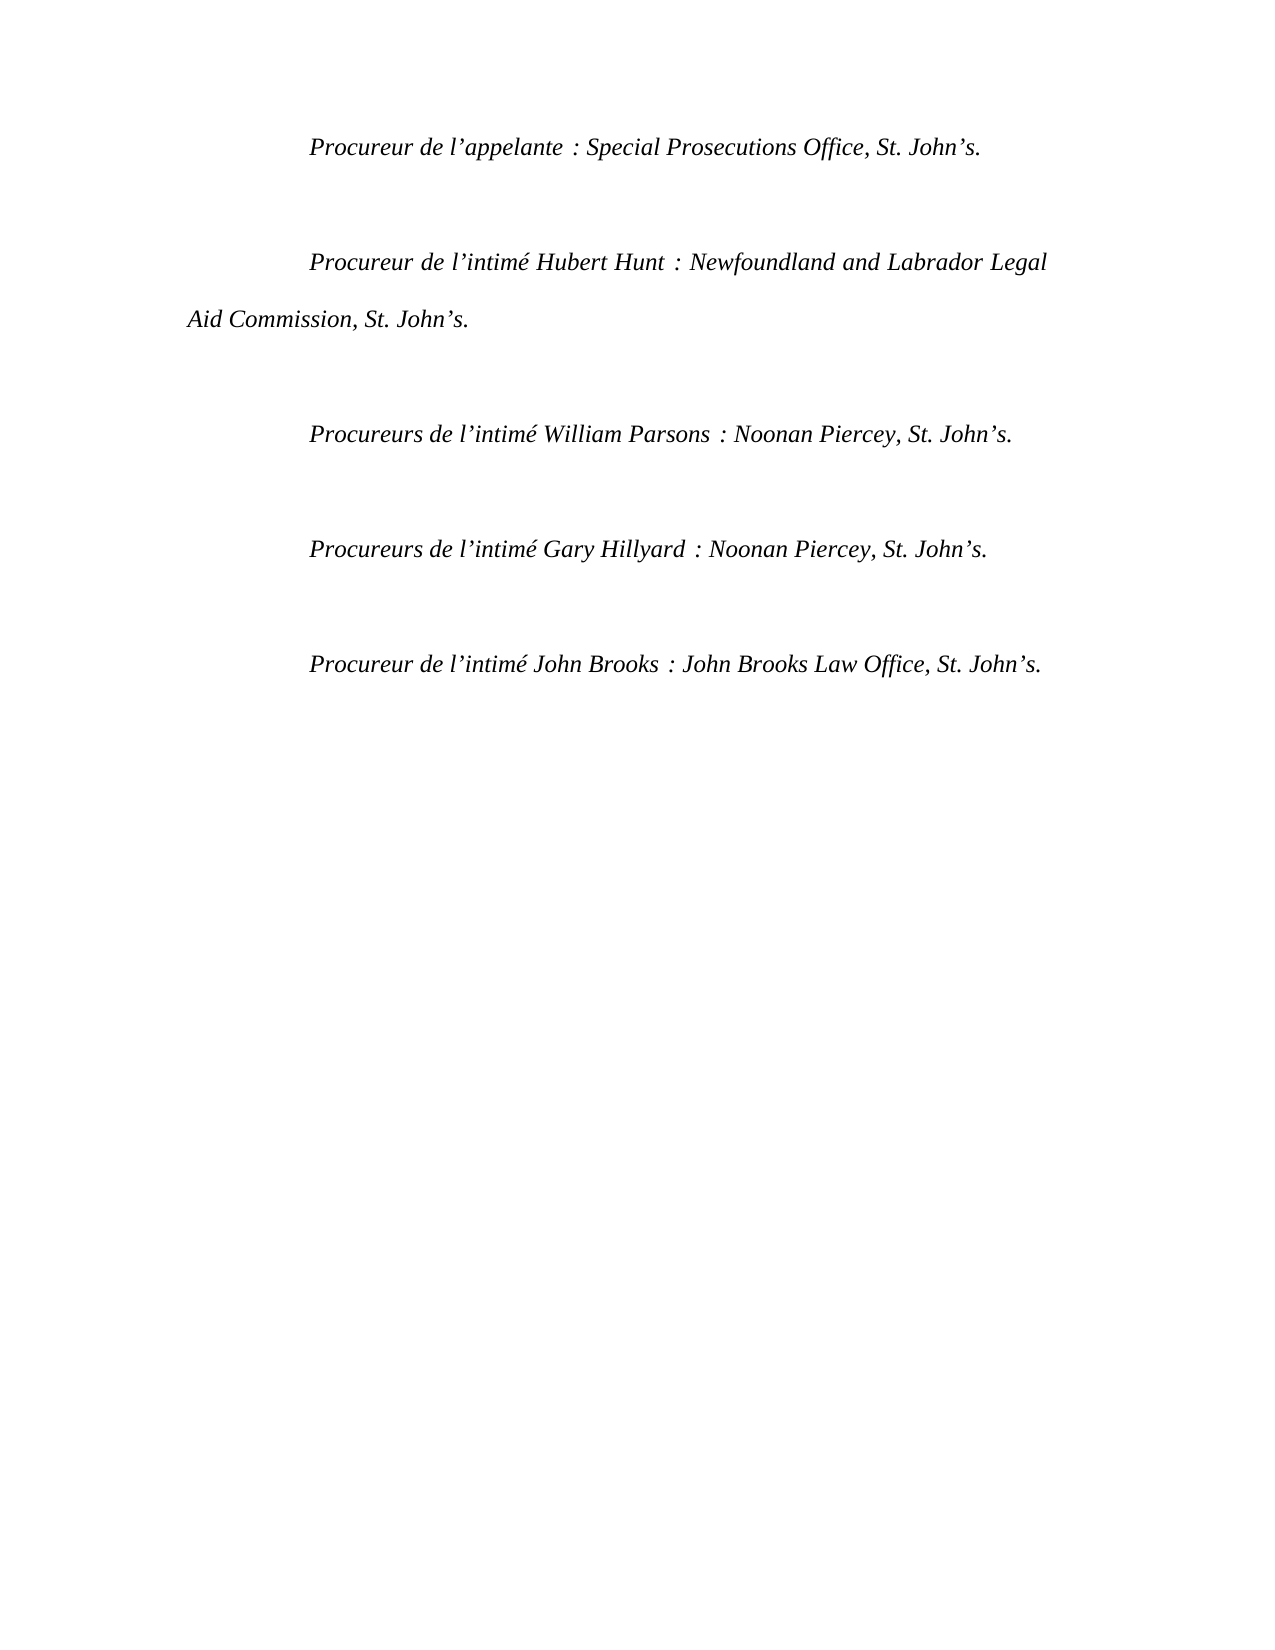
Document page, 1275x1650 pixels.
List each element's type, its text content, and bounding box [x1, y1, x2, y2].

text Procureur de l’intimé John Brooks : John Brooks Law Office, St. John’s. [187, 649, 1050, 678]
text Procureur de l’appelante : Special Prosecutions Office, St. John’s. [187, 132, 1050, 161]
text Procureurs de l’intimé William Parsons : Noonan Piercey, St. John’s. [187, 419, 1050, 448]
text Procureurs de l’intimé Gary Hillyard : Noonan Piercey, St. John’s. [187, 534, 1050, 563]
text Procureur de l’intimé Hubert Hunt : Newfoundland and Labrador Legal Aid Commission, St. John’s. [187, 247, 1050, 333]
